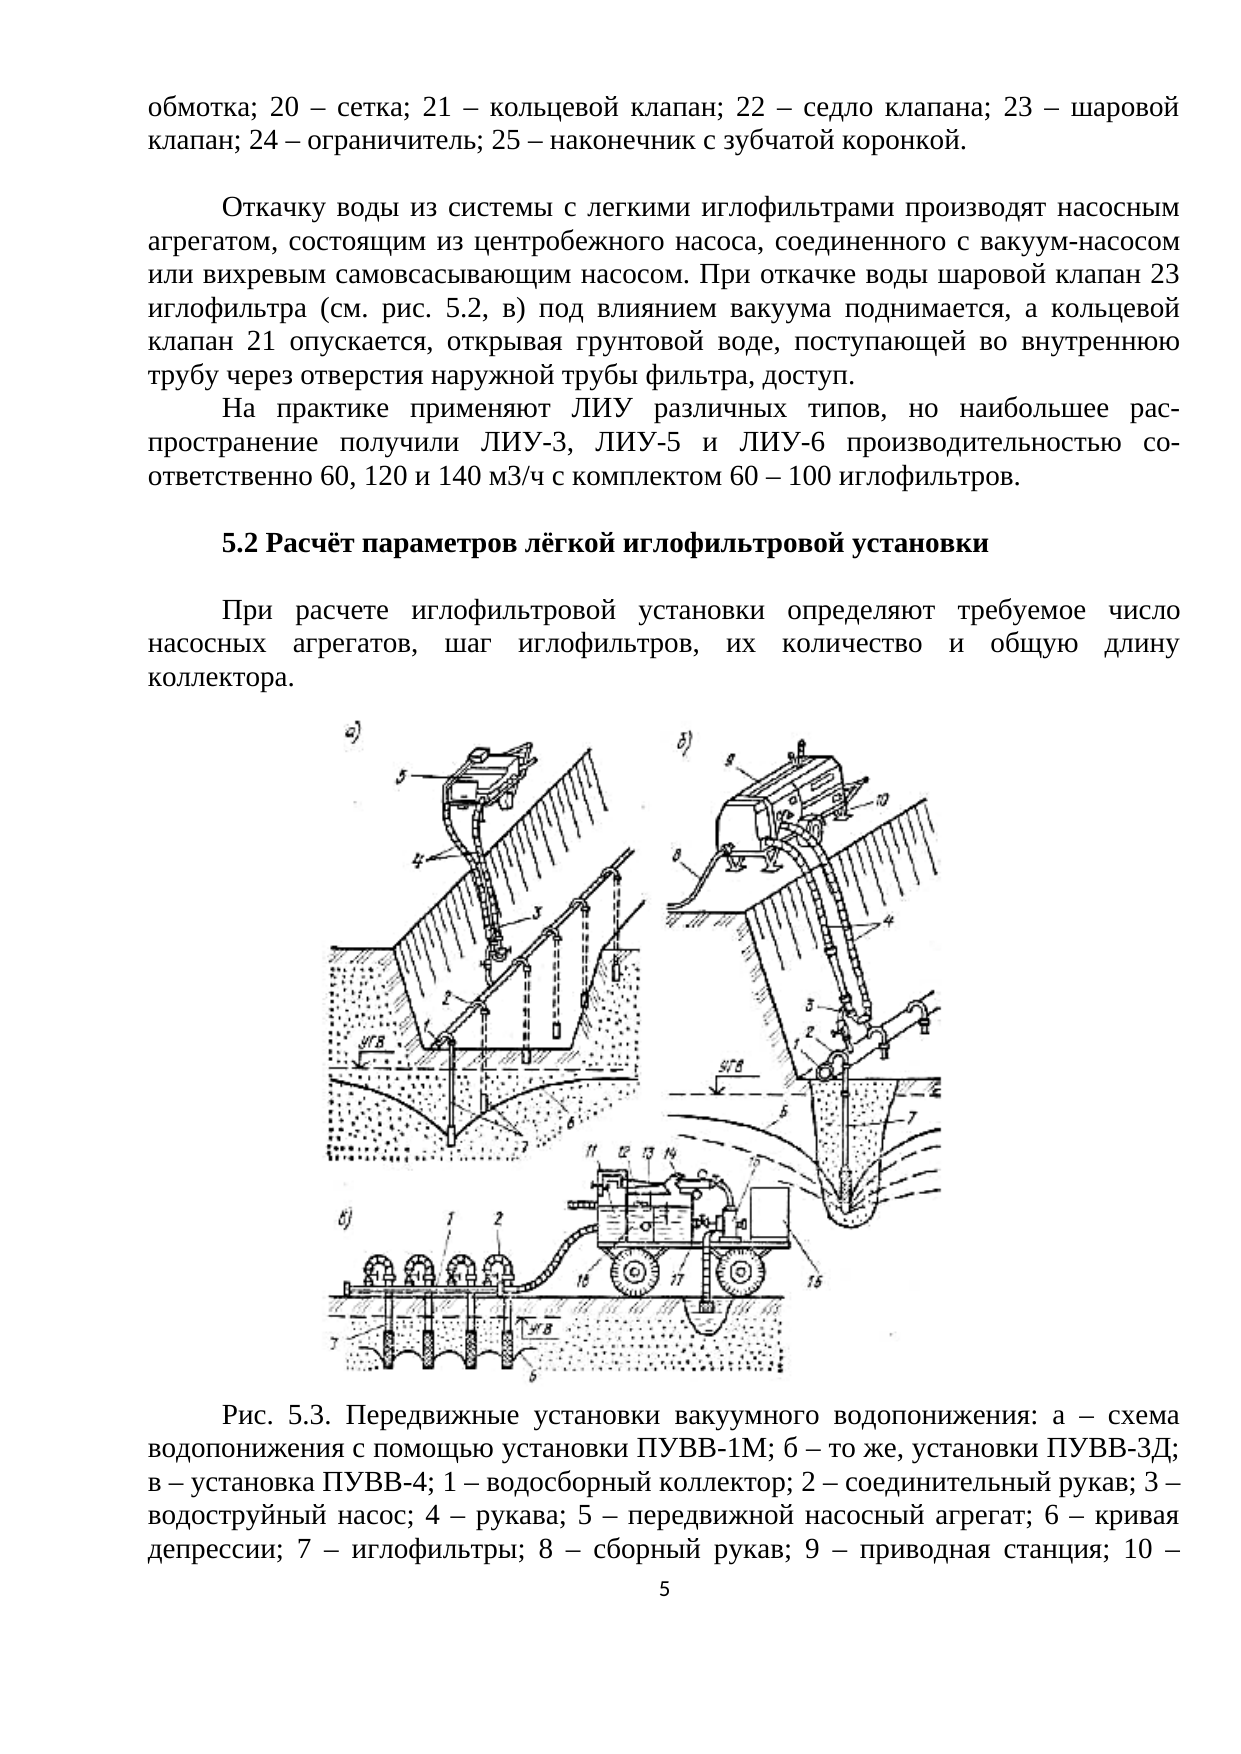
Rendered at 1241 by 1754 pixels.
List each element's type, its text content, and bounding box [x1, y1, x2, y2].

text На практике применяют ЛИУ различных типов, но наибольшее рас-пространение получили ЛИУ-3, ЛИУ-5 и ЛИУ-6 производительностью со-ответственно 60, 120 и 140 м3/ч с комплектом 60 – 100 иглофильтров. [148, 391, 1181, 491]
text При расчете иглофильтровой установки определяют требуемое число насосных агрегатов, шаг иглофильтров, их количество и общую длину коллектора. [148, 592, 1181, 692]
picture [283, 693, 1008, 1397]
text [148, 1397, 1181, 1564]
text 5.2 Расчёт параметров лёгкой иглофильтровой установки [148, 525, 1181, 558]
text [148, 89, 1181, 156]
text Откачку воды из системы с легкими иглофильтрами производят насосным агрегатом, состоящим из центробежного насоса, соединенного с вакуум-насосом или вихревым самовсасывающим насосом. При откачке воды шаровой клапан 23 иглофильтра (см. рис. 5.2, в) под влиянием вакуума поднимается, а кольцевой клапан 21 опускается, открывая грунтовой воде, поступающей во внутреннюю трубу через отверстия наружной трубы фильтра, доступ. [148, 189, 1181, 391]
